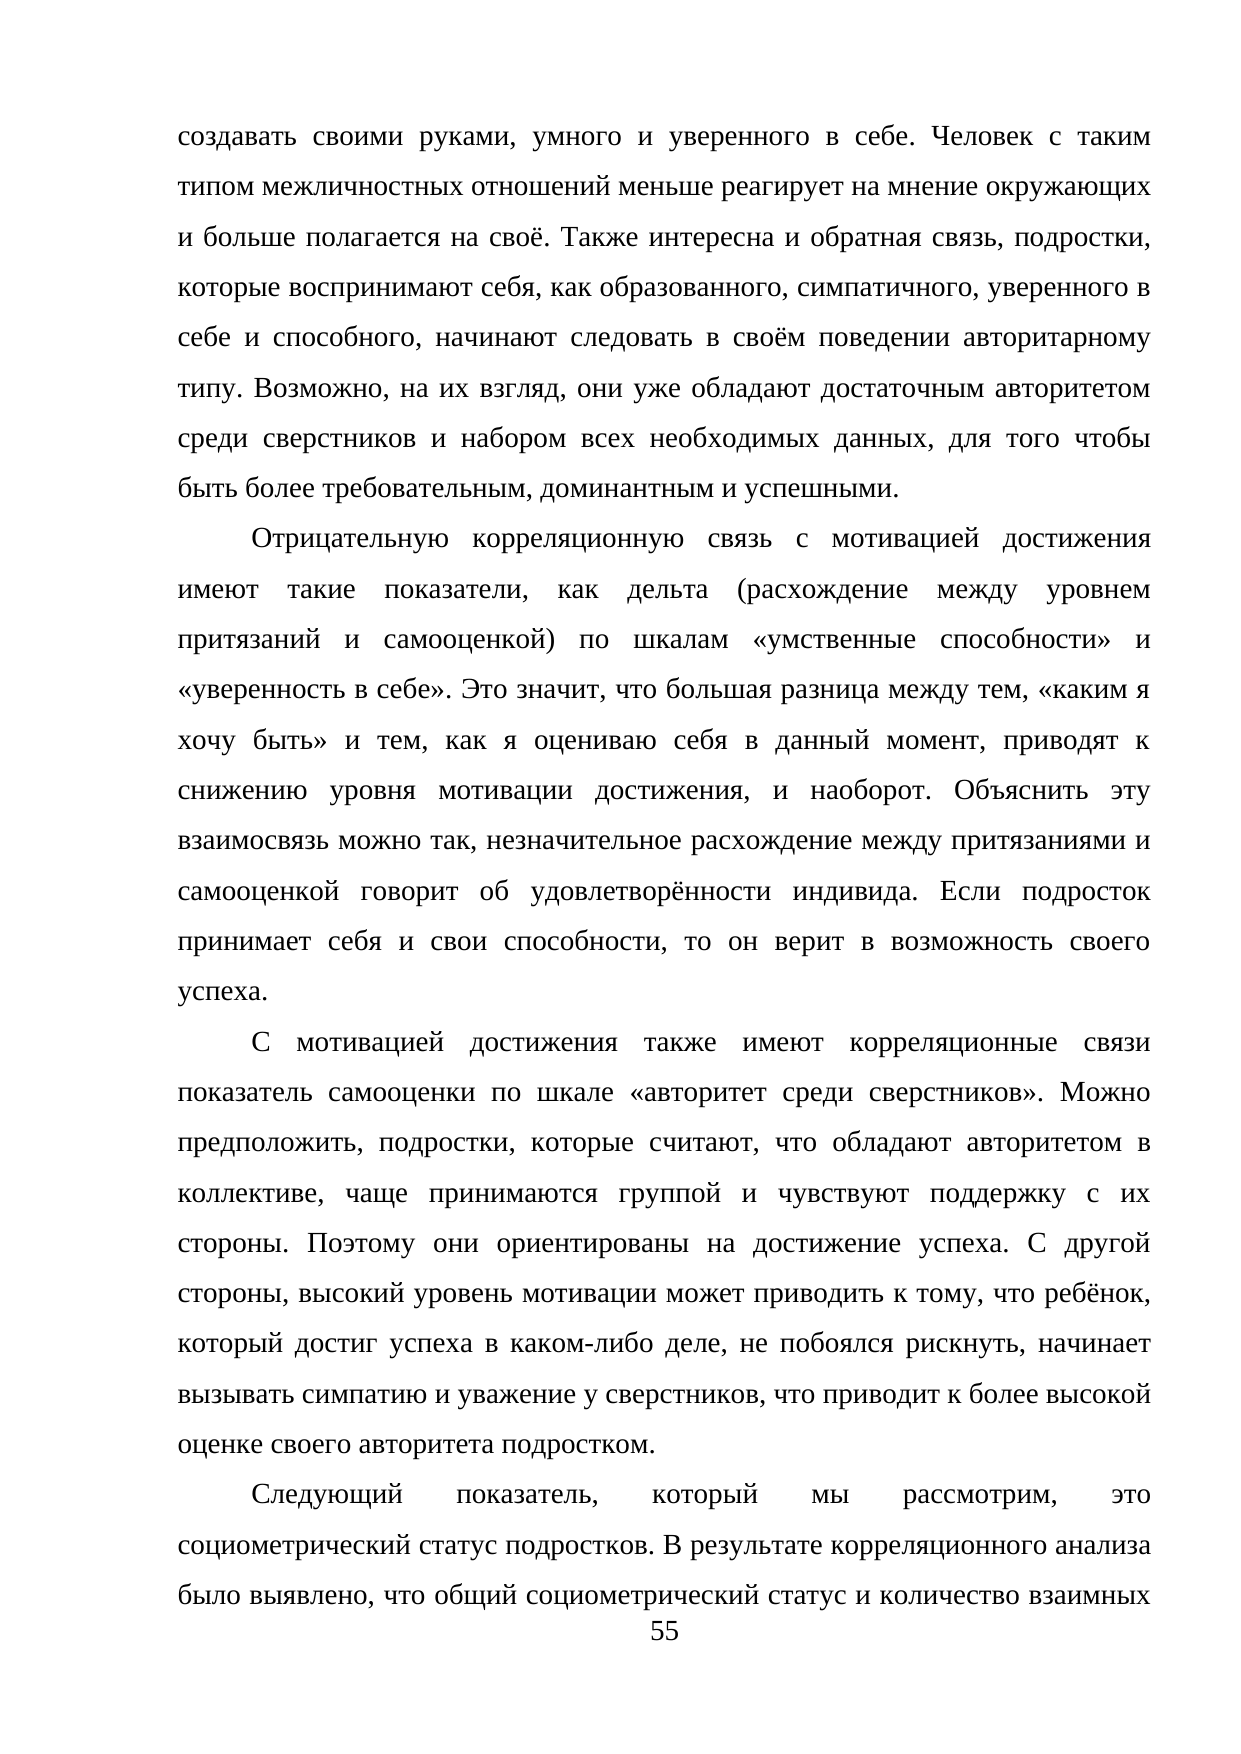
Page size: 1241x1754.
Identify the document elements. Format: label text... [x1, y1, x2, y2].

text С мотивацией достижения также имеют корреляционные связи показатель самооценки по шкале «авторитет среди сверстников». Можно предположить, подростки, которые считают, что обладают авторитетом в коллективе, чаще принимаются группой и чувствуют поддержку с их стороны. Поэтому они ориентированы на достижение успеха. С другой стороны, высокий уровень мотивации может приводить к тому, что ребёнок, который достиг успеха в каком-либо деле, не побоялся рискнуть, начинает вызывать симпатию и уважение у сверстников, что приводит к более высокой оценке своего авторитета подростком. [177, 1024, 1152, 1460]
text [177, 118, 1152, 504]
text Отрицательную корреляционную связь с мотивацией достижения имеют такие показатели, как дельта (расхождение между уровнем притязаний и самооценкой) по шкалам «умственные способности» и «уверенность в себе». Это значит, что большая разница между тем, «каким я хочу быть» и тем, как я оцениваю себя в данный момент, приводят к снижению уровня мотивации достижения, и наоборот. Объяснить эту взаимосвязь можно так, незначительное расхождение между притязаниями и самооценкой говорит об удовлетворённости индивида. Если подросток принимает себя и свои способности, то он верит в возможность своего успеха. [177, 521, 1152, 1007]
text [177, 1477, 1152, 1611]
